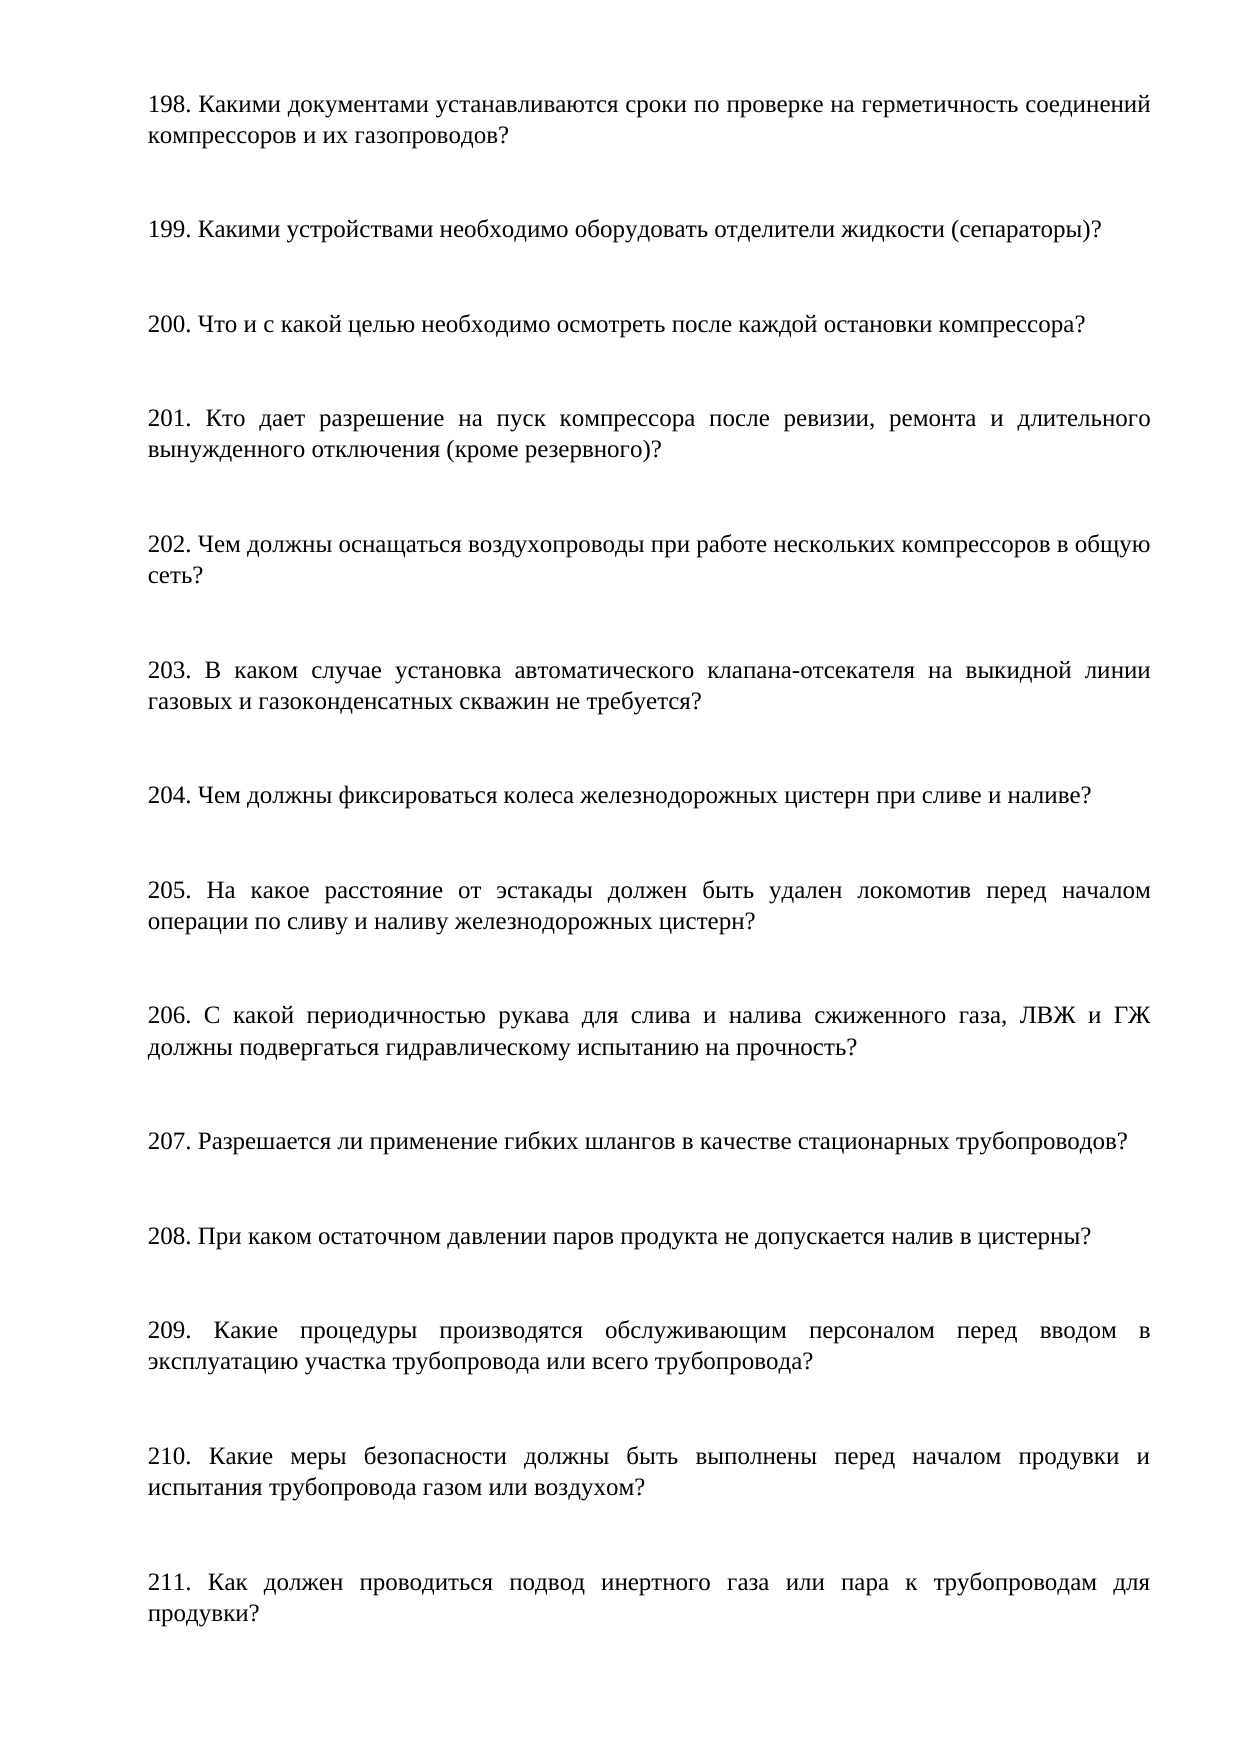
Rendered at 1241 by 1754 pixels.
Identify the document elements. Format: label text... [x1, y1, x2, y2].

text 207. Разрешается ли применение гибких шлангов в качестве стационарных трубопроводов? [148, 1126, 1152, 1155]
text 208. При каком остаточном давлении паров продукта не допускается налив в цистерны? [148, 1221, 1152, 1249]
text 200. Что и с какой целью необходимо осмотреть после каждой остановки компрессора? [148, 309, 1152, 338]
text 210. Какие меры безопасности должны быть выполнены перед началом продувки и испытания трубопровода газом или воздухом? [148, 1441, 1152, 1501]
text 203. В каком случае установка автоматического клапана-отсекателя на выкидной линии газовых и газоконденсатных скважин не требуется? [148, 655, 1152, 714]
text 204. Чем должны фиксироваться колеса железнодорожных цистерн при сливе и наливе? [148, 780, 1152, 809]
text 202. Чем должны оснащаться воздухопроводы при работе нескольких компрессоров в общую сеть? [148, 529, 1152, 589]
text 198. Какими документами устанавливаются сроки по проверке на герметичность соединений компрессоров и их газопроводов? [148, 89, 1152, 148]
text 211. Как должен проводиться подвод инертного газа или пара к трубопроводам для продувки? [148, 1567, 1152, 1626]
text 206. С какой периодичностью рукава для слива и налива сжиженного газа, ЛВЖ и ГЖ должны подвергаться гидравлическому испытанию на прочность? [148, 1001, 1152, 1060]
text 209. Какие процедуры производятся обслуживающим персоналом перед вводом в эксплуатацию участка трубопровода или всего трубопровода? [148, 1315, 1152, 1375]
text 205. На какое расстояние от эстакады должен быть удален локомотив перед началом операции по сливу и наливу железнодорожных цистерн? [148, 875, 1152, 935]
text 199. Какими устройствами необходимо оборудовать отделители жидкости (сепараторы)? [148, 214, 1152, 243]
text 201. Кто дает разрешение на пуск компрессора после ревизии, ремонта и длительного вынужденного отключения (кроме резервного)? [148, 403, 1152, 463]
